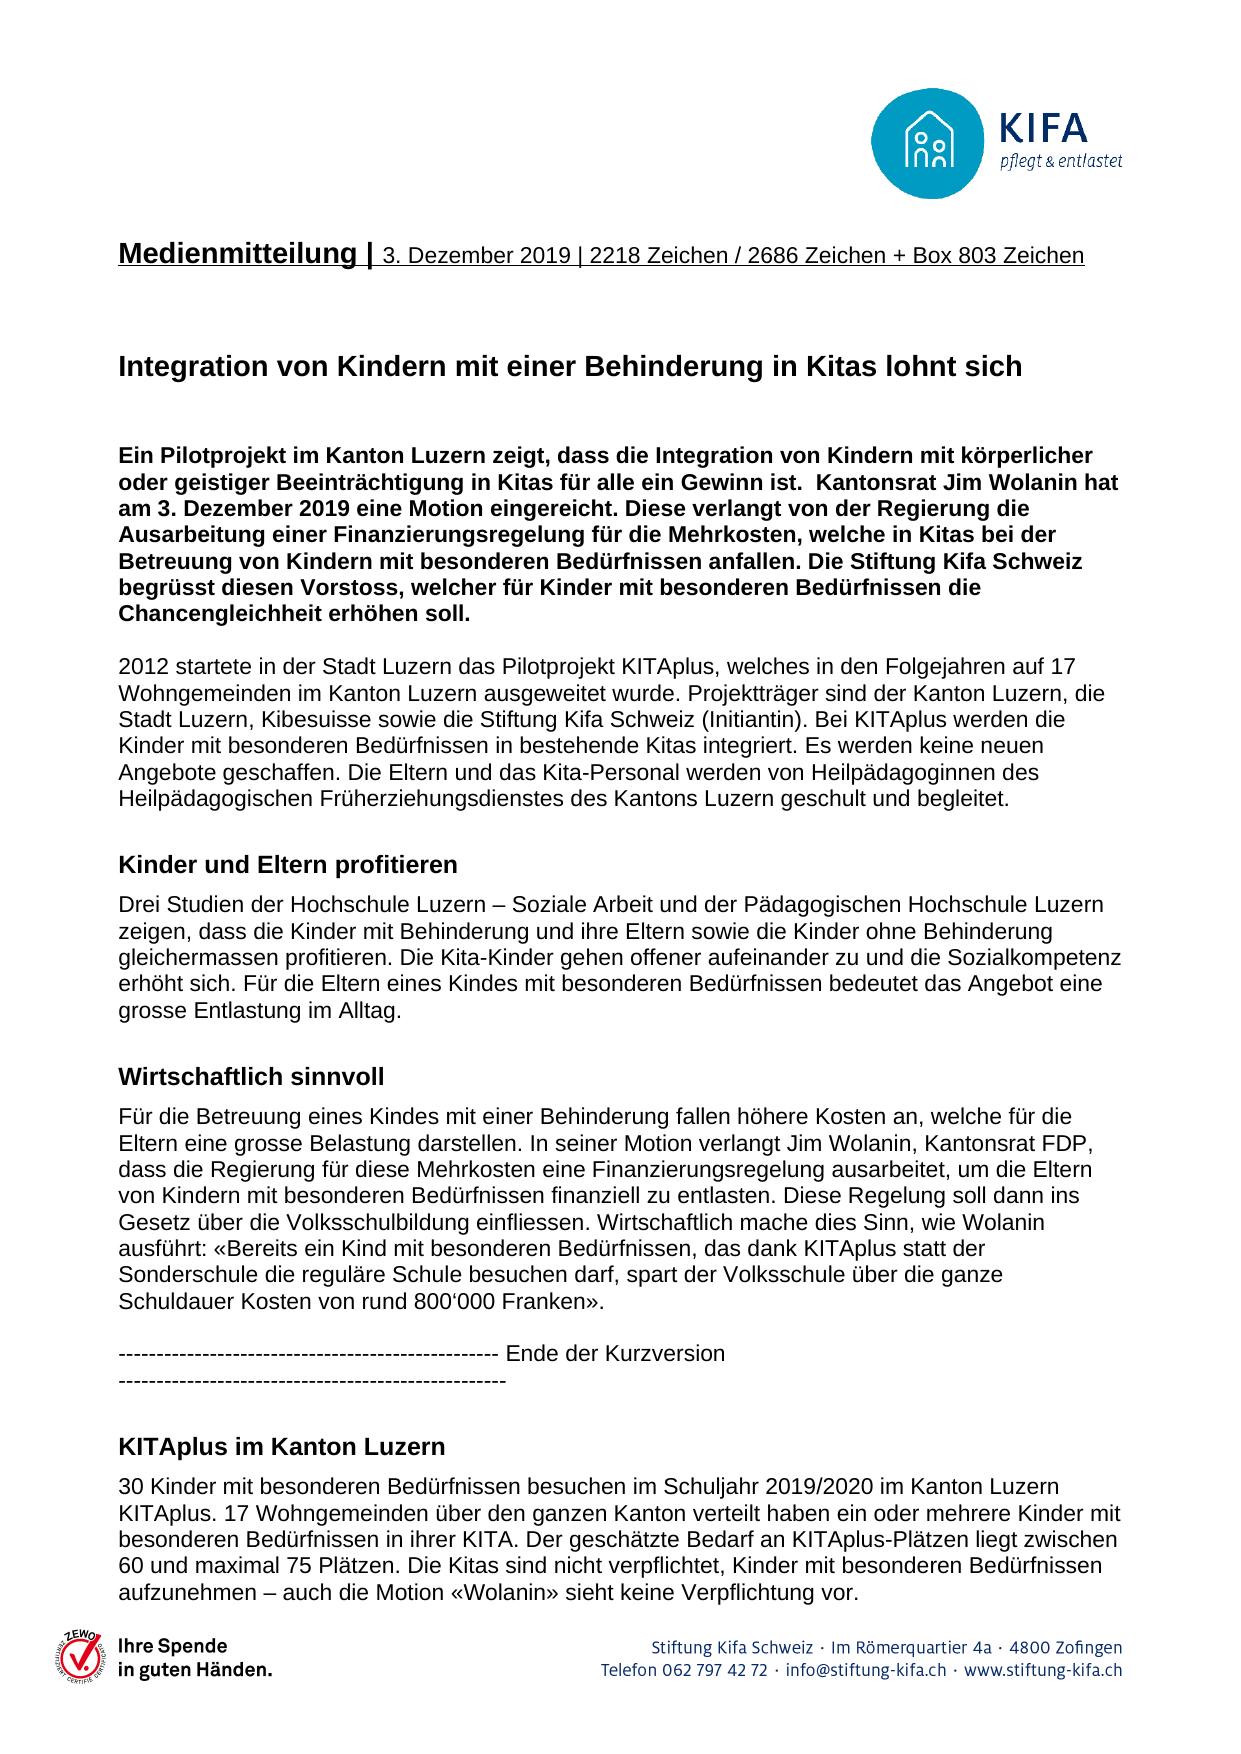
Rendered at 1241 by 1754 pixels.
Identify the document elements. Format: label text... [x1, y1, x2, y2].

subtitle Wirtschaftlich sinnvoll [118, 1062, 1122, 1091]
text -------------------------------------------------- Ende der Kurzversion --------------------------------------------------- [118, 1340, 1122, 1393]
text Ein Pilotprojekt im Kanton Luzern zeigt, dass die Integration von Kindern mit körperlicher oder geistiger Beeinträchtigung in Kitas für alle ein Gewinn ist. Kantonsrat Jim Wolanin hat am 3. Dezember 2019 eine Motion eingereicht. Diese verlangt von der Regierung die Ausarbeitung einer Finanzierungsregelung für die Mehrkosten, welche in Kitas bei der Betreuung von Kindern mit besonderen Bedürfnissen anfallen. Die Stiftung Kifa Schweiz begrüsst diesen Vorstoss, welcher für Kinder mit besonderen Bedürfnissen die Chancengleichheit erhöhen soll. [118, 442, 1122, 627]
text 30 Kinder mit besonderen Bedürfnissen besuchen im Schuljahr 2019/2020 im Kanton Luzern KITAplus. 17 Wohngemeinden über den ganzen Kanton verteilt haben ein oder mehrere Kinder mit besonderen Bedürfnissen in ihrer KITA. Der geschätzte Bedarf an KITAplus-Plätzen liegt zwischen 60 und maximal 75 Plätzen. Die Kitas sind nicht verpflichtet, Kinder mit besonderen Bedürfnissen aufzunehmen – auch die Motion «Wolanin» sieht keine Verpflichtung vor. [118, 1473, 1122, 1605]
picture [917, 115, 925, 121]
picture [934, 140, 944, 151]
picture [871, 88, 922, 132]
subtitle KITAplus im Kanton Luzern [118, 1432, 1122, 1461]
picture [915, 149, 923, 166]
subtitle Kinder und Eltern profitieren [118, 850, 1122, 879]
text Integration von Kindern mit einer Behinderung in Kitas lohnt sich [118, 349, 1122, 382]
text Drei Studien der Hochschule Luzern – Soziale Arbeit und der Pädagogischen Hochschule Luzern zeigen, dass die Kinder mit Behinderung und ihre Eltern sowie die Kinder ohne Behinderung gleichermassen profitieren. Die Kita-Kinder gehen offener aufeinander zu und die Sozialkompetenz erhöht sich. Für die Eltern eines Kindes mit besonderen Bedürfnissen bedeutet das Angebot eine grosse Entlastung im Alltag. [118, 891, 1122, 1023]
picture [871, 150, 918, 199]
text Für die Betreuung eines Kindes mit einer Behinderung fallen höhere Kosten an, welche für die Eltern eine grosse Belastung darstellen. In seiner Motion verlangt Jim Wolanin, Kantonsrat FDP, dass die Regierung für diese Mehrkosten eine Finanzierungsregelung ausarbeitet, um die Eltern von Kindern mit besonderen Bedürfnissen finanziell zu entlasten. Diese Regelung soll dann ins Gesetz über die Volksschulbildung einfliessen. Wirtschaftlich mache dies Sinn, wie Wolanin ausführt: «Bereits ein Kind mit besonderen Bedürfnissen, das dank KITAplus statt der Sonderschule die reguläre Schule besuchen darf, spart der Volksschule über die ganze Schuldauer Kosten von rund 800‘000 Franken». [118, 1103, 1122, 1314]
picture [1, 1623, 1241, 1747]
picture [916, 133, 927, 143]
text Medienmitteilung | 3. Dezember 2019 | 2218 Zeichen / 2686 Zeichen + Box 803 Zeichen [118, 236, 1122, 270]
picture [906, 128, 910, 166]
text 2012 startete in der Stadt Luzern das Pilotprojekt KITAplus, welches in den Folgejahren auf 17 Wohngemeinden im Kanton Luzern ausgeweitet wurde. Projektträger sind der Kanton Luzern, die Stadt Luzern, Kibesuisse sowie die Stiftung Kifa Schweiz (Initiantin). Bei KITAplus werden die Kinder mit besonderen Bedürfnissen in bestehende Kitas integriert. Es werden keine neuen Angebote geschaffen. Die Eltern und das Kita-Personal werden von Heilpädagoginnen des Heilpädagogischen Früherziehungsdienstes des Kantons Luzern geschult und begleitet. [118, 653, 1122, 811]
picture [943, 88, 1123, 199]
picture [933, 157, 945, 166]
